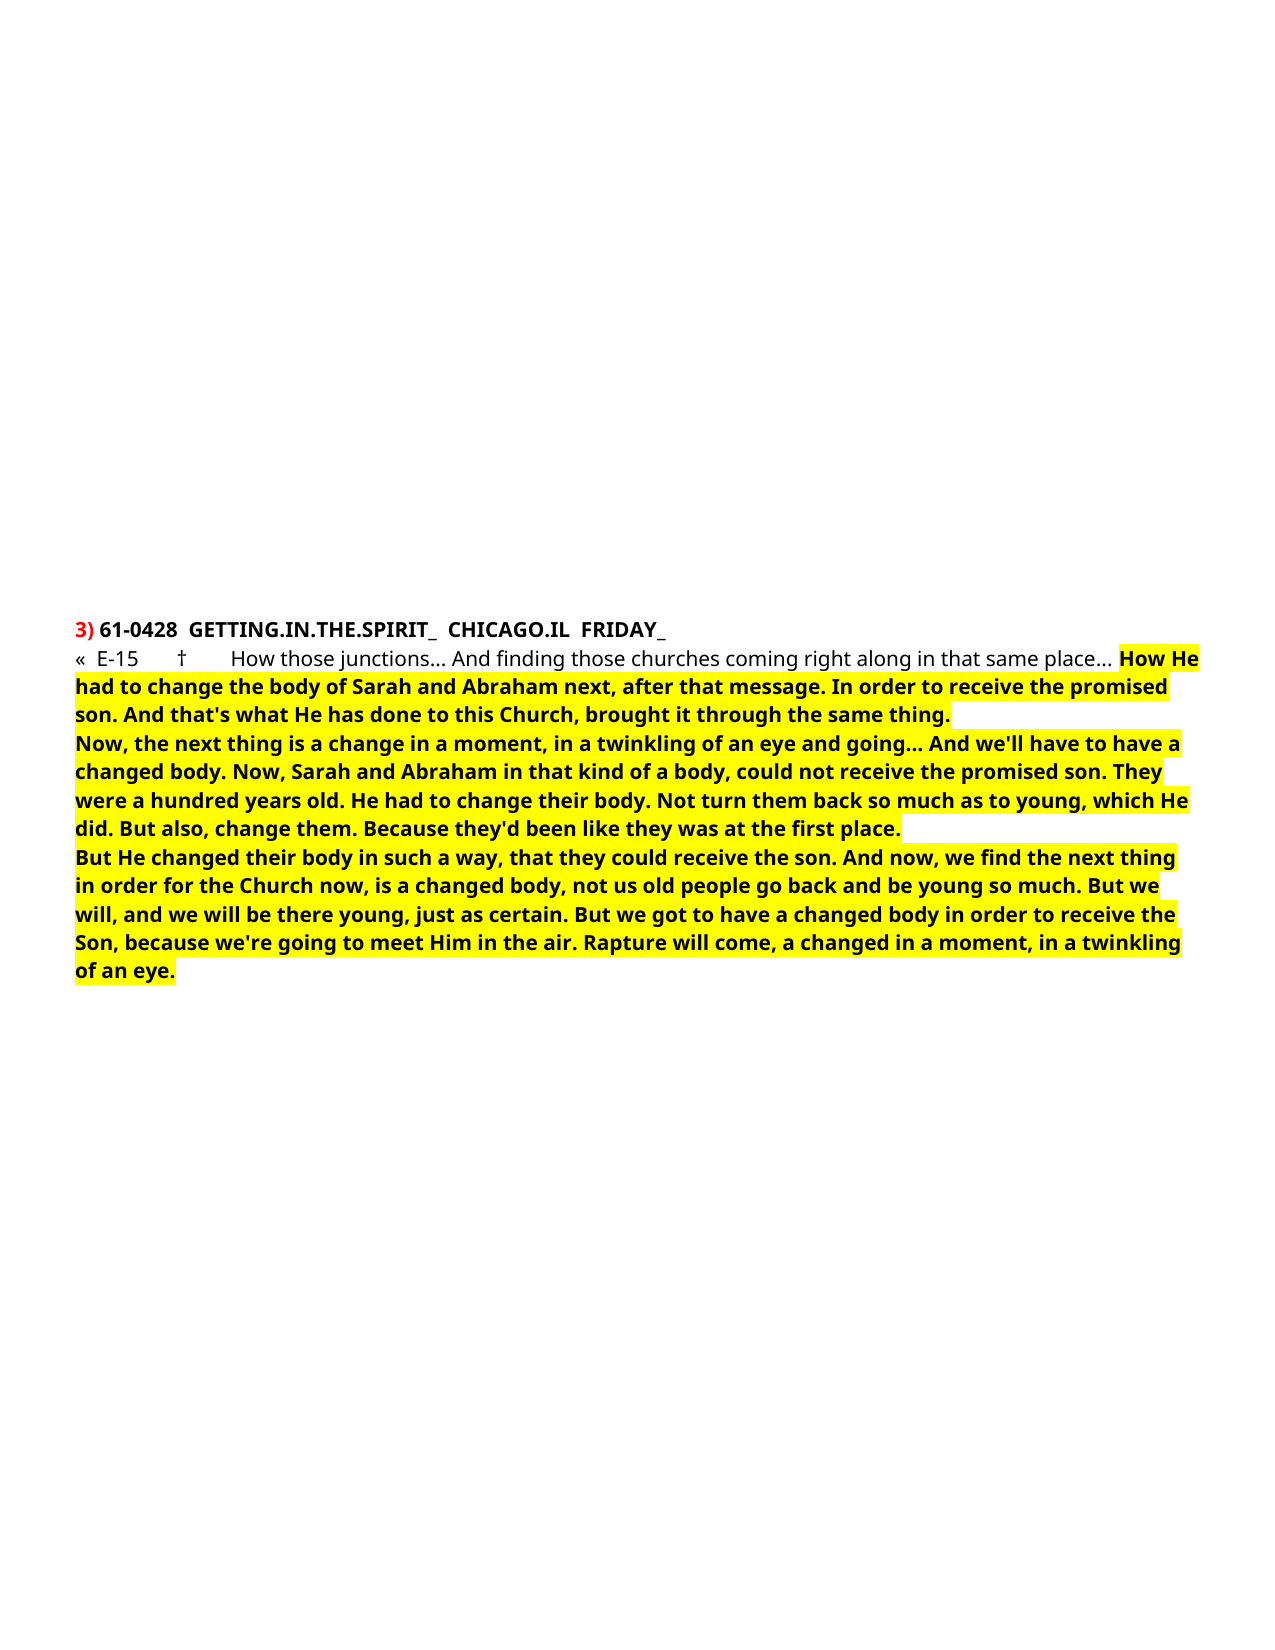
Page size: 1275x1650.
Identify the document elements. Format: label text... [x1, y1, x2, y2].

text Now, the next thing is a change in a moment, in a twinkling of an eye and going... And we'll have to have a changed body. Now, Sarah and Abraham in that kind of a body, could not receive the promised son. They were a hundred years old. He had to change their body. Not turn them back so much as to young, which He did. But also, change them. Because they'd been like they was at the first place. [75, 729, 1200, 843]
text « E-15 † How those junctions... And finding those churches coming right along in that same place... How He had to change the body of Sarah and Abraham next, after that message. In order to receive the promised son. And that's what He has done to this Church, brought it through the same thing. [75, 644, 1119, 672]
text « E-15 † How those junctions... And finding those churches coming right along in that same place... How He had to change the body of Sarah and Abraham next, after that message. In order to receive the promised son. And that's what He has done to this Church, brought it through the same thing. [951, 644, 1200, 729]
text But He changed their body in such a way, that they could receive the son. And now, we find the next thing in order for the Church now, is a changed body, not us old people go back and be young so much. But we will, and we will be there young, just as certain. But we got to have a changed body in order to receive the Son, because we're going to meet Him in the air. Rapture will come, a changed in a moment, in a twinkling of an eye. [176, 843, 1200, 985]
text 3) 61-0428 GETTING.IN.THE.SPIRIT_ CHICAGO.IL FRIDAY_ [75, 615, 1200, 644]
